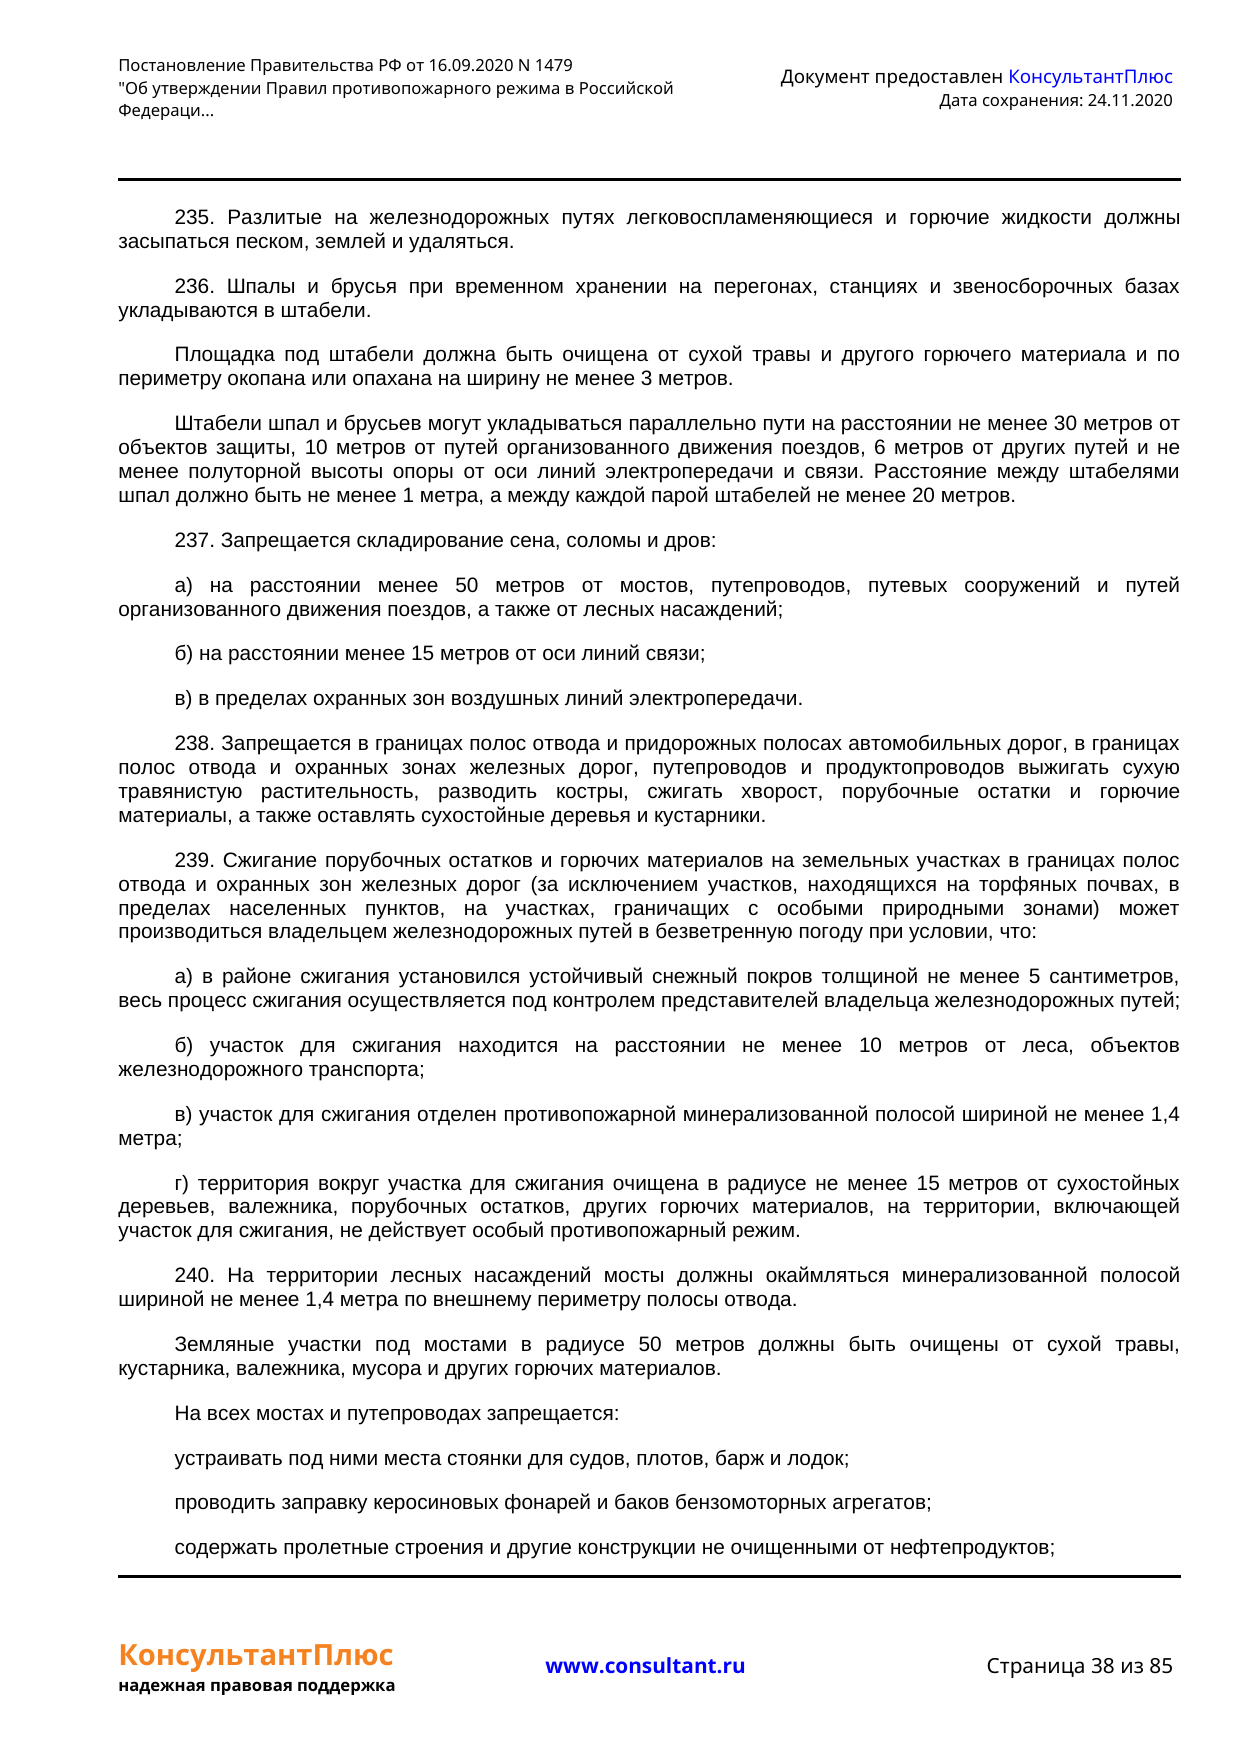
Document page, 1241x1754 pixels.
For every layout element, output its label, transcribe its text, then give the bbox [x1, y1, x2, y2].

text проводить заправку керосиновых фонарей и баков бензомоторных агрегатов; [118, 1490, 1181, 1514]
text 238. Запрещается в границах полос отвода и придорожных полосах автомобильных дорог, в границах полос отвода и охранных зонах железных дорог, путепроводов и продуктопроводов выжигать сухую травянистую растительность, разводить костры, сжигать хворост, порубочные остатки и горючие материалы, а также оставлять сухостойные деревья и кустарники. [118, 731, 1181, 827]
text а) в районе сжигания установился устойчивый снежный покров толщиной не менее 5 сантиметров, весь процесс сжигания осуществляется под контролем представителей владельца железнодорожных путей; [118, 964, 1181, 1012]
text Площадка под штабели должна быть очищена от сухой травы и другого горючего материала и по периметру окопана или опахана на ширину не менее 3 метров. [118, 342, 1181, 390]
text Штабели шпал и брусьев могут укладываться параллельно пути на расстоянии не менее 30 метров от объектов защиты, 10 метров от путей организованного движения поездов, 6 метров от других путей и не менее полуторной высоты опоры от оси линий электропередачи и связи. Расстояние между штабелями шпал должно быть не менее 1 метра, а между каждой парой штабелей не менее 20 метров. [118, 411, 1181, 507]
text а) на расстоянии менее 50 метров от мостов, путепроводов, путевых сооружений и путей организованного движения поездов, а также от лесных насаждений; [118, 572, 1181, 620]
text б) на расстоянии менее 15 метров от оси линий связи; [118, 641, 1181, 665]
text 236. Шпалы и брусья при временном хранении на перегонах, станциях и звеносборочных базах укладываются в штабели. [118, 273, 1181, 321]
text в) участок для сжигания отделен противопожарной минерализованной полосой шириной не менее 1,4 метра; [118, 1102, 1181, 1149]
text 239. Сжигание порубочных остатков и горючих материалов на земельных участках в границах полос отвода и охранных зон железных дорог (за исключением участков, находящихся на торфяных почвах, в пределах населенных пунктов, на участках, граничащих с особыми природными зонами) может производиться владельцем железнодорожных путей в безветренную погоду при условии, что: [118, 847, 1181, 943]
text На всех мостах и путепроводах запрещается: [118, 1401, 1181, 1424]
text 237. Запрещается складирование сена, соломы и дров: [118, 528, 1181, 552]
text в) в пределах охранных зон воздушных линий электропередачи. [118, 686, 1181, 710]
text устраивать под ними места стоянки для судов, плотов, барж и лодок; [118, 1445, 1181, 1469]
text 235. Разлитые на железнодорожных путях легковоспламеняющиеся и горючие жидкости должны засыпаться песком, землей и удаляться. [118, 205, 1181, 253]
text г) территория вокруг участка для сжигания очищена в радиусе не менее 15 метров от сухостойных деревьев, валежника, порубочных остатков, других горючих материалов, на территории, включающей участок для сжигания, не действует особый противопожарный режим. [118, 1170, 1181, 1242]
text содержать пролетные строения и другие конструкции не очищенными от нефтепродуктов; [118, 1535, 1181, 1559]
text Земляные участки под мостами в радиусе 50 метров должны быть очищены от сухой травы, кустарника, валежника, мусора и других горючих материалов. [118, 1332, 1181, 1380]
text 240. На территории лесных насаждений мосты должны окаймляться минерализованной полосой шириной не менее 1,4 метра по внешнему периметру полосы отвода. [118, 1263, 1181, 1311]
text б) участок для сжигания находится на расстоянии не менее 10 метров от леса, объектов железнодорожного транспорта; [118, 1033, 1181, 1081]
